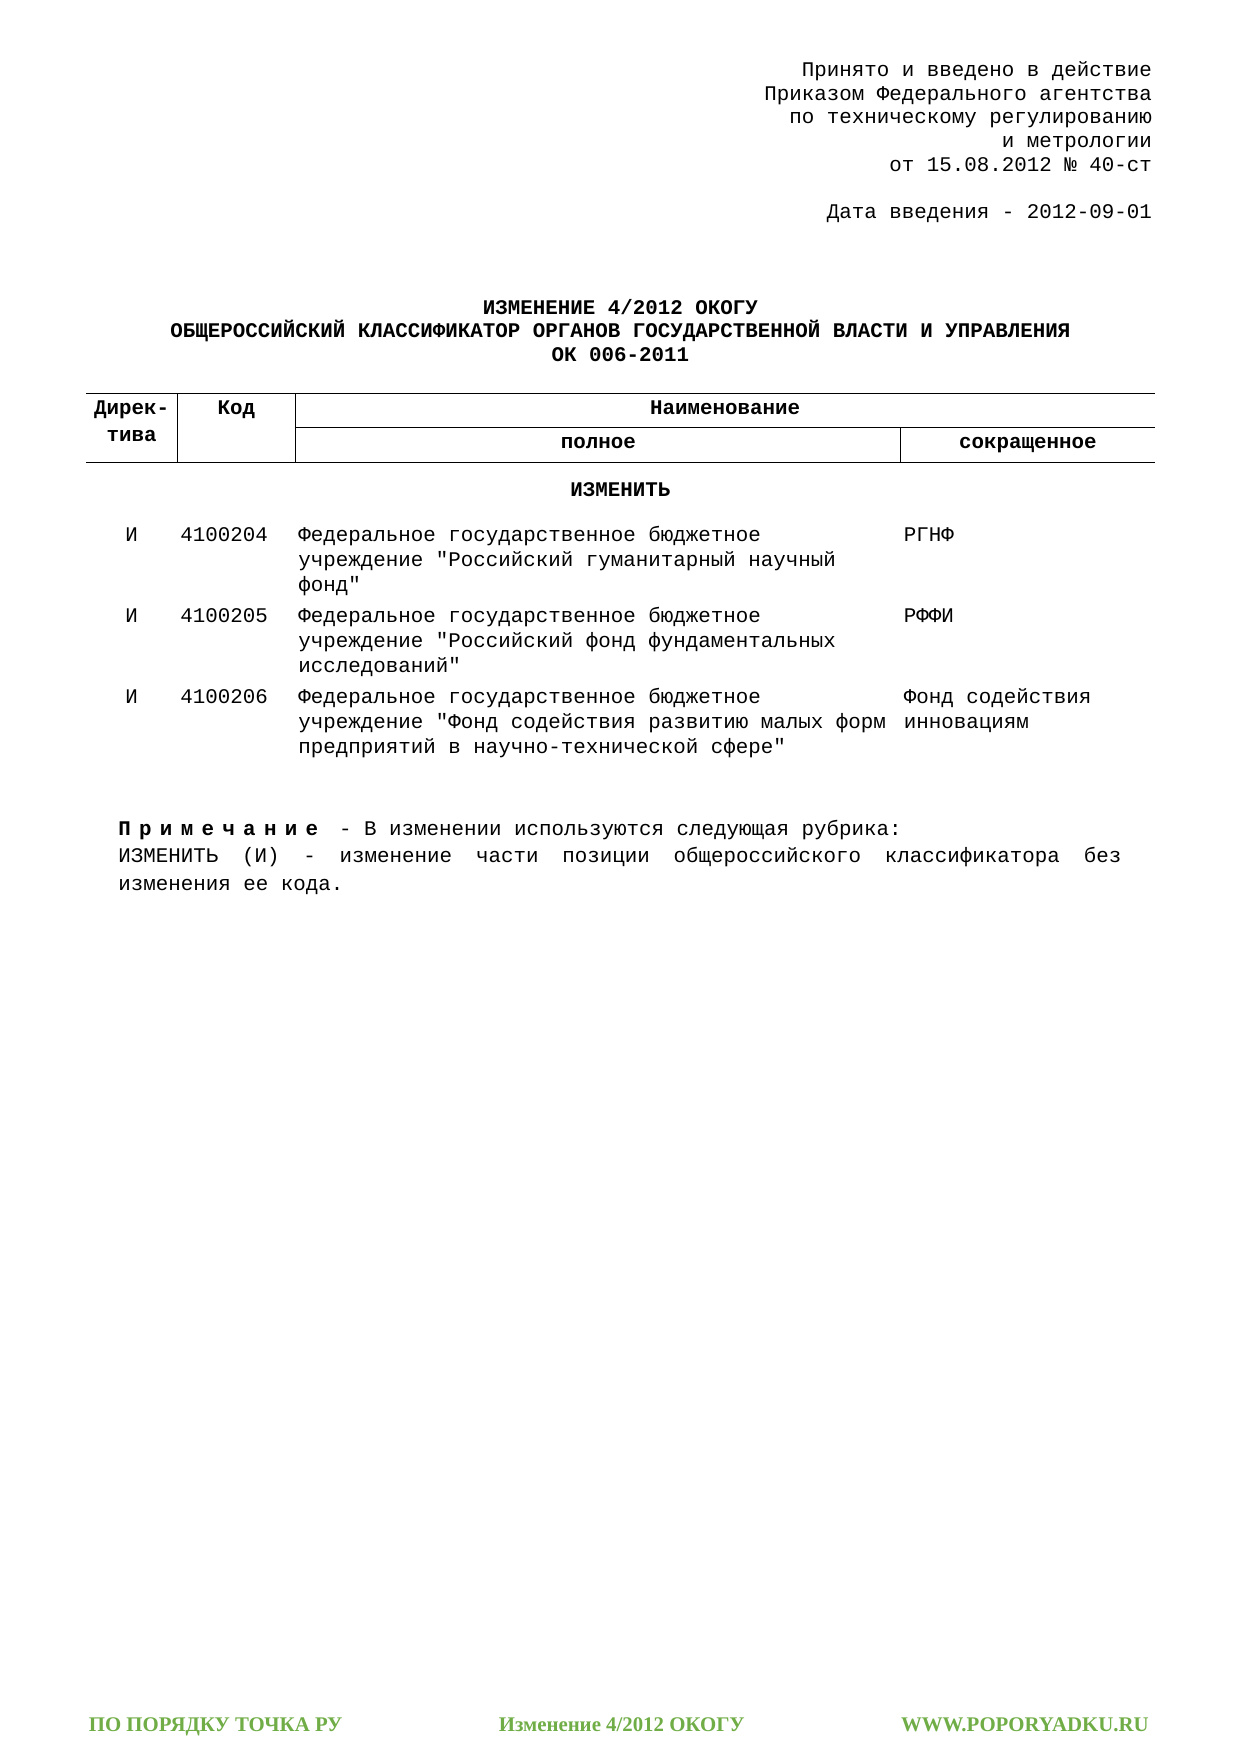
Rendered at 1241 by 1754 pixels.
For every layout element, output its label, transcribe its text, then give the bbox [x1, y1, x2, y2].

table_cell И [86, 521, 177, 602]
table_cell Федеральное государственное бюджетное учреждение "Фонд содействия развитию малых форм предприятий в научно-технической сфере" [295, 683, 901, 764]
text Примечание - В изменении используются следующая рубрика: [118, 818, 1122, 842]
text от 15.08.2012 № 40-ст [89, 154, 1152, 177]
table_header Наименование [296, 394, 1154, 427]
text Дата введения - 2012-09-01 [89, 201, 1152, 224]
title ИЗМЕНЕНИЕ 4/2012 ОКОГУ [89, 297, 1152, 321]
table_cell 4100205 [177, 602, 295, 683]
table_cell РГНФ [901, 521, 1154, 602]
table_cell ИЗМЕНИТЬ [86, 463, 1154, 521]
table_cell полное [296, 428, 900, 462]
table_cell сокращенное [901, 428, 1154, 462]
table_cell Федеральное государственное бюджетное учреждение "Российский фонд фундаментальных исследований" [295, 602, 901, 683]
table_header Дирек- тива [86, 394, 177, 462]
text и метрологии [89, 130, 1152, 154]
text Приказом Федерального агентства [89, 83, 1152, 106]
table_cell И [86, 602, 177, 683]
table_cell 4100204 [177, 521, 295, 602]
table_cell РФФИ [901, 602, 1154, 683]
text по техническому регулированию [89, 106, 1152, 130]
title ОК 006-2011 [89, 344, 1152, 368]
table_cell Федеральное государственное бюджетное учреждение "Российский гуманитарный научный фонд" [295, 521, 901, 602]
table_header Код [178, 394, 295, 462]
text ИЗМЕНИТЬ (И) - изменение части позиции общероссийского классификатора без изменения ее кода. [118, 845, 1122, 896]
table_cell Фонд содействия инновациям [901, 683, 1154, 764]
table_cell 4100206 [177, 683, 295, 764]
table_cell И [86, 683, 177, 764]
title ОБЩЕРОССИЙСКИЙ КЛАССИФИКАТОР ОРГАНОВ ГОСУДАРСТВЕННОЙ ВЛАСТИ И УПРАВЛЕНИЯ [89, 321, 1152, 344]
text Принято и введено в действие [89, 59, 1152, 83]
